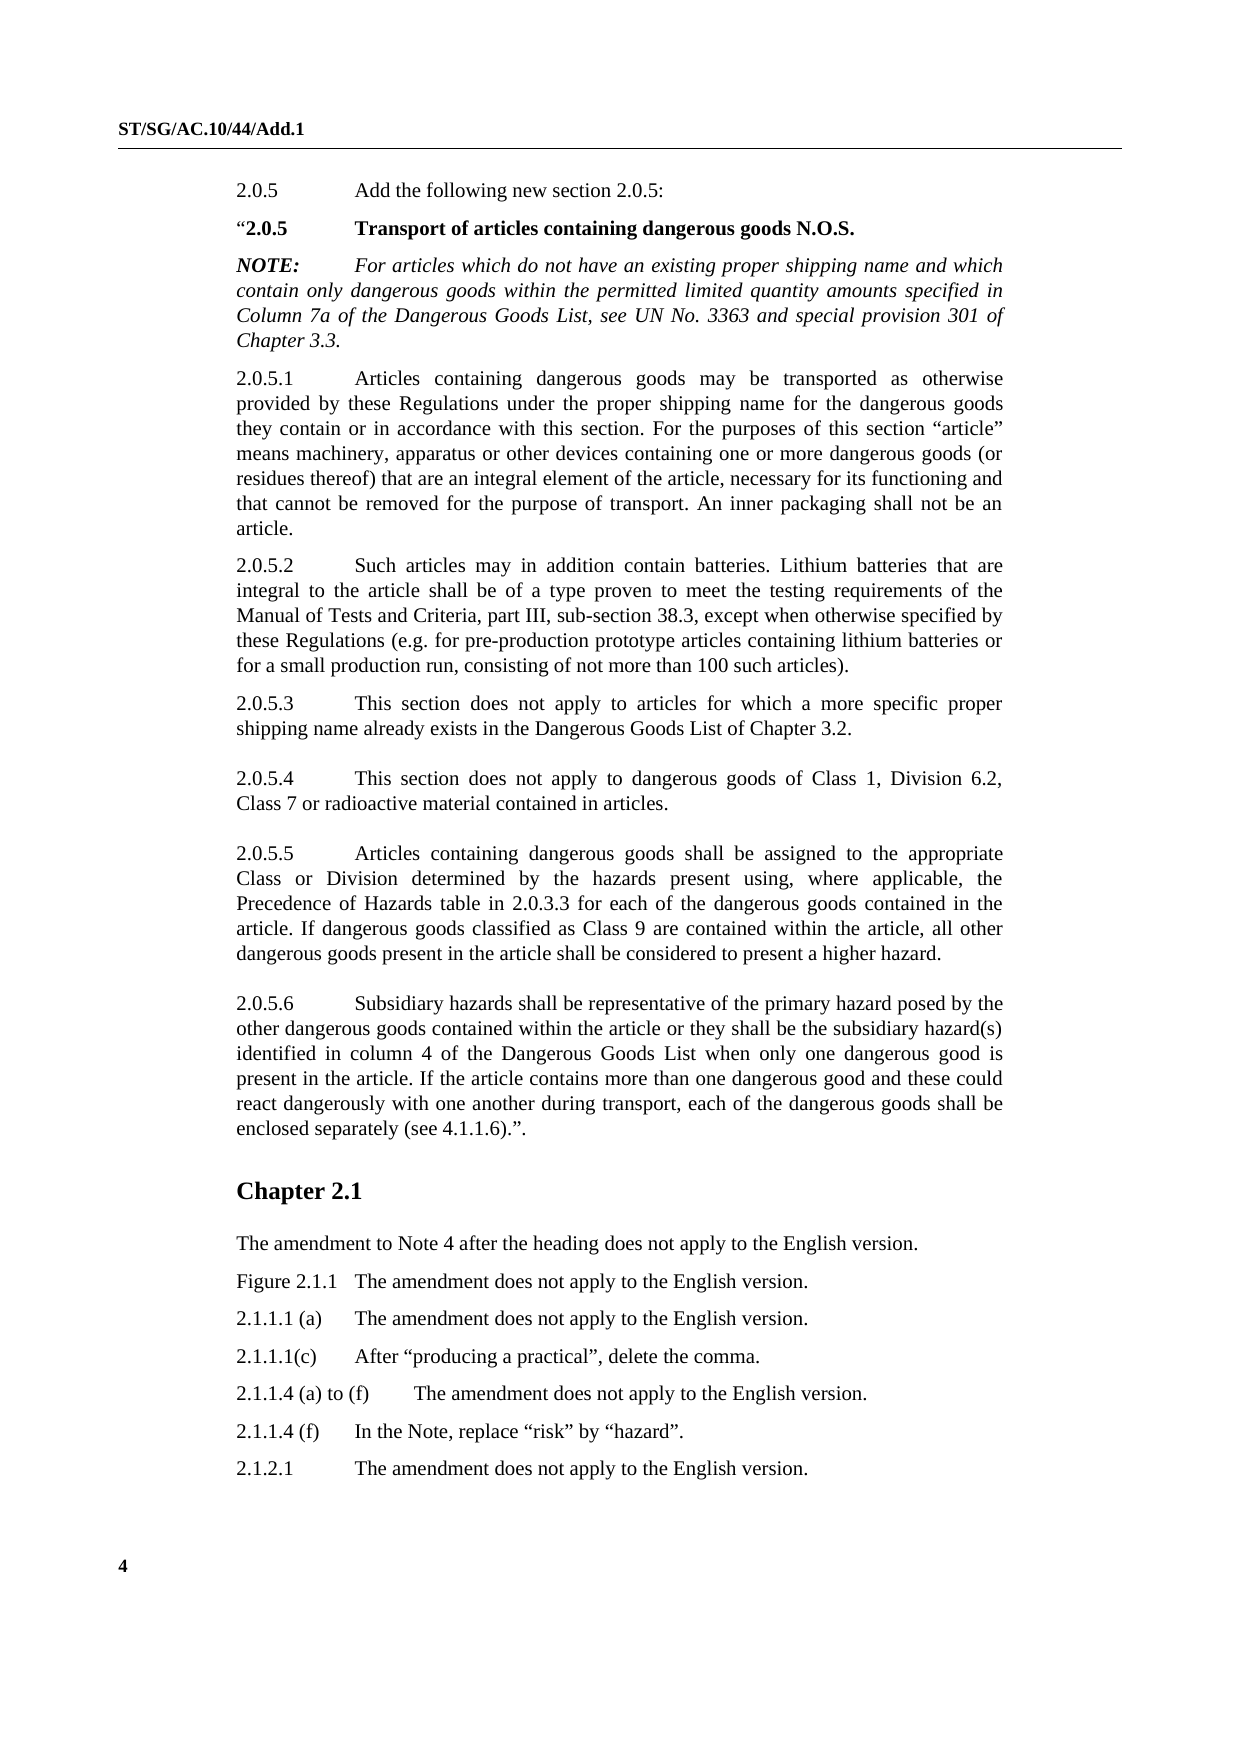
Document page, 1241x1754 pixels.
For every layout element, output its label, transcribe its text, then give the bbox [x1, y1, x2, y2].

text 2.0.5.4 This section does not apply to dangerous goods of Class 1, Division 6.2, Class 7 or radioactive material contained in articles. [236, 765, 1004, 815]
text 2.0.5.3 This section does not apply to articles for which a more specific proper shipping name already exists in the Dangerous Goods List of Chapter 3.2. [236, 690, 1004, 740]
text Chapter 2.1 [118, 1177, 1004, 1205]
text 2.0.5.6 Subsidiary hazards shall be representative of the primary hazard posed by the other dangerous goods contained within the article or they shall be the subsidiary hazard(s) identified in column 4 of the Dangerous Goods List when only one dangerous good is present in the article. If the article contains more than one dangerous good and these could react dangerously with one another during transport, each of the dangerous goods shall be enclosed separately (see 4.1.1.6).”. [236, 990, 1004, 1140]
text Figure 2.1.1 The amendment does not apply to the English version. [236, 1268, 1004, 1293]
text 2.1.1.1 (a) The amendment does not apply to the English version. [236, 1305, 1004, 1330]
text 2.1.2.1 The amendment does not apply to the English version. [236, 1455, 1004, 1480]
text “2.0.5 Transport of articles containing dangerous goods N.O.S. [236, 215, 1004, 240]
text 2.0.5.5 Articles containing dangerous goods shall be assigned to the appropriate Class or Division determined by the hazards present using, where applicable, the Precedence of Hazards table in 2.0.3.3 for each of the dangerous goods contained in the article. If dangerous goods classified as Class 9 are contained within the article, all other dangerous goods present in the article shall be considered to present a higher hazard. [236, 840, 1004, 965]
text 2.0.5.2 Such articles may in addition contain batteries. Lithium batteries that are integral to the article shall be of a type proven to meet the testing requirements of the Manual of Tests and Criteria, part III, sub-section 38.3, except when otherwise specified by these Regulations (e.g. for pre-production prototype articles containing lithium batteries or for a small production run, consisting of not more than 100 such articles). [236, 552, 1004, 677]
text 2.1.1.4 (f) In the Note, replace “risk” by “hazard”. [236, 1418, 1004, 1443]
text 2.1.1.1(c) After “producing a practical”, delete the comma. [236, 1343, 1004, 1368]
text The amendment to Note 4 after the heading does not apply to the English version. [236, 1230, 1004, 1255]
text 2.0.5.1 Articles containing dangerous goods may be transported as otherwise provided by these Regulations under the proper shipping name for the dangerous goods they contain or in accordance with this section. For the purposes of this section “article” means machinery, apparatus or other devices containing one or more dangerous goods (or residues thereof) that are an integral element of the article, necessary for its functioning and that cannot be removed for the purpose of transport. An inner packaging shall not be an article. [236, 365, 1004, 540]
text 2.1.1.4 (a) to (f) The amendment does not apply to the English version. [236, 1380, 1004, 1405]
text 2.0.5 Add the following new section 2.0.5: [236, 177, 1004, 202]
text NOTE: For articles which do not have an existing proper shipping name and which contain only dangerous goods within the permitted limited quantity amounts specified in Column 7a of the Dangerous Goods List, see UN No. 3363 and special provision 301 of Chapter 3.3. [236, 252, 1004, 352]
